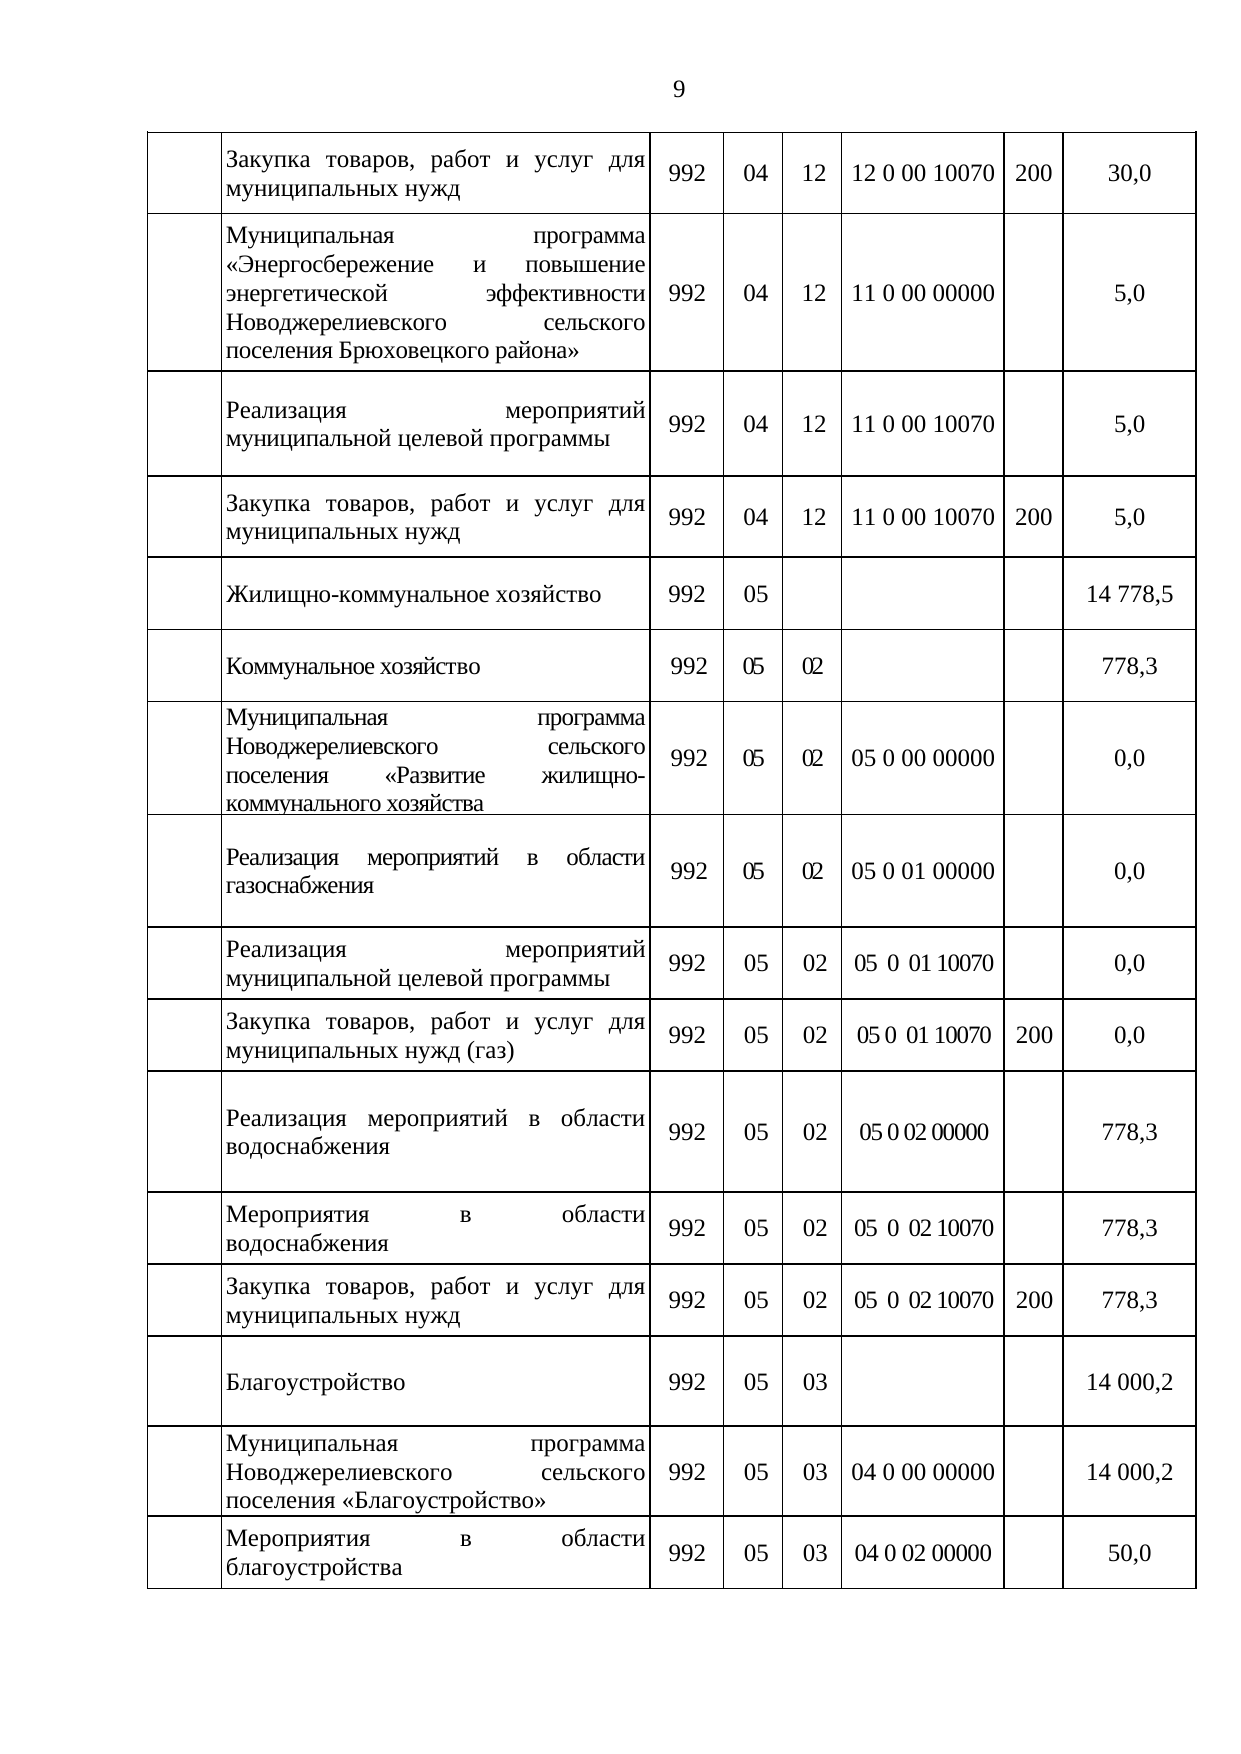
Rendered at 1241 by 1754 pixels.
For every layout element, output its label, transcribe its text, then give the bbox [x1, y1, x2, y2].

table_cell 05 0 01 10070 [842, 928, 1003, 998]
table_cell 02 [783, 1193, 841, 1263]
table_cell Муниципальная программа «Энергосбережение и повышение энергетической эффективности Новоджерелиевского сельского поселения Брюховецкого района» [222, 214, 649, 370]
table_cell 05 [724, 1072, 782, 1191]
table_cell Реализация мероприятий в области газоснабжения [222, 815, 649, 926]
table_cell [1005, 1337, 1062, 1425]
table_cell 05 [724, 1337, 782, 1425]
table_cell 03 [783, 1337, 841, 1425]
table_cell [148, 1337, 221, 1425]
table_cell 992 [651, 558, 723, 629]
table_cell 50,0 [1064, 1517, 1195, 1588]
table_cell [148, 1517, 221, 1588]
table_cell [1005, 372, 1062, 475]
table_cell [148, 214, 221, 370]
table_cell 992 [651, 815, 723, 926]
table_cell 11 0 00 00000 [842, 214, 1003, 370]
table_cell 992 [651, 630, 723, 701]
table_cell 12 [783, 133, 841, 212]
table_cell [148, 558, 221, 629]
table_cell Мероприятия в области благоустройства [222, 1517, 649, 1588]
table_cell 12 [783, 214, 841, 370]
table_cell 04 0 02 00000 [842, 1517, 1003, 1588]
table_cell 04 [724, 133, 782, 212]
table_cell [1005, 1517, 1062, 1588]
table_cell 05 0 01 10070 [842, 1000, 1003, 1070]
table_cell [148, 928, 221, 998]
table_cell 778,3 [1064, 1072, 1195, 1191]
table_cell [1005, 928, 1062, 998]
table_cell Закупка товаров, работ и услуг для муниципальных нужд (газ) [222, 1000, 649, 1070]
table_cell 04 [724, 214, 782, 370]
table_cell 992 [651, 1000, 723, 1070]
table_cell Благоустройство [222, 1337, 649, 1425]
table_cell [1005, 1193, 1062, 1263]
table_cell 5,0 [1064, 477, 1195, 556]
table_cell [148, 1427, 221, 1515]
table_cell 12 0 00 10070 [842, 133, 1003, 212]
table_cell 778,3 [1064, 630, 1195, 701]
table_cell 5,0 [1064, 372, 1195, 475]
table_cell [1005, 1072, 1062, 1191]
table_cell 05 [724, 815, 782, 926]
table_cell Мероприятия в области водоснабжения [222, 1193, 649, 1263]
table_cell 12 [783, 372, 841, 475]
table_cell 200 [1005, 1265, 1062, 1335]
table_cell [1005, 214, 1062, 370]
table_cell [148, 1000, 221, 1070]
table_cell 992 [651, 1265, 723, 1335]
table_cell 05 [724, 1000, 782, 1070]
table_cell [1005, 702, 1062, 813]
table_cell 0,0 [1064, 702, 1195, 813]
table_cell 02 [783, 1072, 841, 1191]
table_cell 05 [724, 702, 782, 813]
table_cell Коммунальное хозяйство [222, 630, 649, 701]
table_cell Закупка товаров, работ и услуг для муниципальных нужд [222, 133, 649, 212]
table_cell 992 [651, 702, 723, 813]
table_cell [842, 558, 1003, 629]
table_cell 778,3 [1064, 1265, 1195, 1335]
table_cell 05 0 02 10070 [842, 1265, 1003, 1335]
table_cell 05 [724, 558, 782, 629]
table_cell 03 [783, 1517, 841, 1588]
table_cell 14 778,5 [1064, 558, 1195, 629]
table_cell 02 [783, 702, 841, 813]
table_cell 0,0 [1064, 815, 1195, 926]
table_cell 05 0 02 10070 [842, 1193, 1003, 1263]
table_cell 05 [724, 1517, 782, 1588]
table_cell 992 [651, 1517, 723, 1588]
table_cell [148, 630, 221, 701]
table_cell 14 000,2 [1064, 1337, 1195, 1425]
table_cell [148, 372, 221, 475]
table_cell [1005, 630, 1062, 701]
table_cell [148, 1072, 221, 1191]
table_cell 992 [651, 1193, 723, 1263]
table_cell 04 0 00 00000 [842, 1427, 1003, 1515]
table_cell 778,3 [1064, 1193, 1195, 1263]
table_cell 0,0 [1064, 1000, 1195, 1070]
table_cell 02 [783, 815, 841, 926]
table_cell 992 [651, 214, 723, 370]
table_cell [783, 558, 841, 629]
table_cell 992 [651, 477, 723, 556]
table_cell 992 [651, 1072, 723, 1191]
table_cell 992 [651, 928, 723, 998]
table_cell 05 0 01 00000 [842, 815, 1003, 926]
table_cell [148, 702, 221, 813]
table_cell 200 [1005, 1000, 1062, 1070]
table_cell 05 [724, 630, 782, 701]
table_cell Муниципальная программа Новоджерелиевского сельского поселения «Благоустройство» [222, 1427, 649, 1515]
table_cell 5,0 [1064, 214, 1195, 370]
table_cell [842, 1337, 1003, 1425]
table_cell 02 [783, 1265, 841, 1335]
table_cell [1005, 558, 1062, 629]
table_cell Реализация мероприятий муниципальной целевой программы [222, 928, 649, 998]
table_cell 04 [724, 372, 782, 475]
table_cell 05 0 02 00000 [842, 1072, 1003, 1191]
table_cell 02 [783, 630, 841, 701]
table_cell 05 0 00 00000 [842, 702, 1003, 813]
table_cell [148, 1265, 221, 1335]
table_cell 02 [783, 1000, 841, 1070]
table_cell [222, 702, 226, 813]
table_cell 992 [651, 133, 723, 212]
table_cell [148, 1193, 221, 1263]
table_cell 992 [651, 1427, 723, 1515]
table_cell 992 [651, 372, 723, 475]
table_cell Реализация мероприятий в области водоснабжения [222, 1072, 649, 1191]
table_cell 0,0 [1064, 928, 1195, 998]
table_cell 200 [1005, 133, 1062, 212]
table_cell [148, 815, 221, 926]
table_cell 02 [783, 928, 841, 998]
table_cell 200 [1005, 477, 1062, 556]
table_cell 11 0 00 10070 [842, 372, 1003, 475]
table_cell 03 [783, 1427, 841, 1515]
table_cell 12 [783, 477, 841, 556]
table_cell 04 [724, 477, 782, 556]
table_cell [1005, 1427, 1062, 1515]
table_cell 14 000,2 [1064, 1427, 1195, 1515]
table_cell Реализация мероприятий муниципальной целевой программы [222, 372, 649, 475]
table_cell 05 [724, 928, 782, 998]
table_cell 11 0 00 10070 [842, 477, 1003, 556]
table_cell 05 [724, 1427, 782, 1515]
table_cell [842, 630, 1003, 701]
table_cell 05 [724, 1193, 782, 1263]
table_cell 992 [651, 1337, 723, 1425]
table_cell 05 [724, 1265, 782, 1335]
table_cell [148, 133, 221, 212]
table_cell 30,0 [1064, 133, 1195, 212]
table_cell Жилищно-коммунальное хозяйство [222, 558, 649, 629]
table_cell [148, 477, 221, 556]
table_cell Закупка товаров, работ и услуг для муниципальных нужд [222, 1265, 649, 1335]
table_cell [1005, 815, 1062, 926]
table_cell Закупка товаров, работ и услуг для муниципальных нужд [222, 477, 649, 556]
